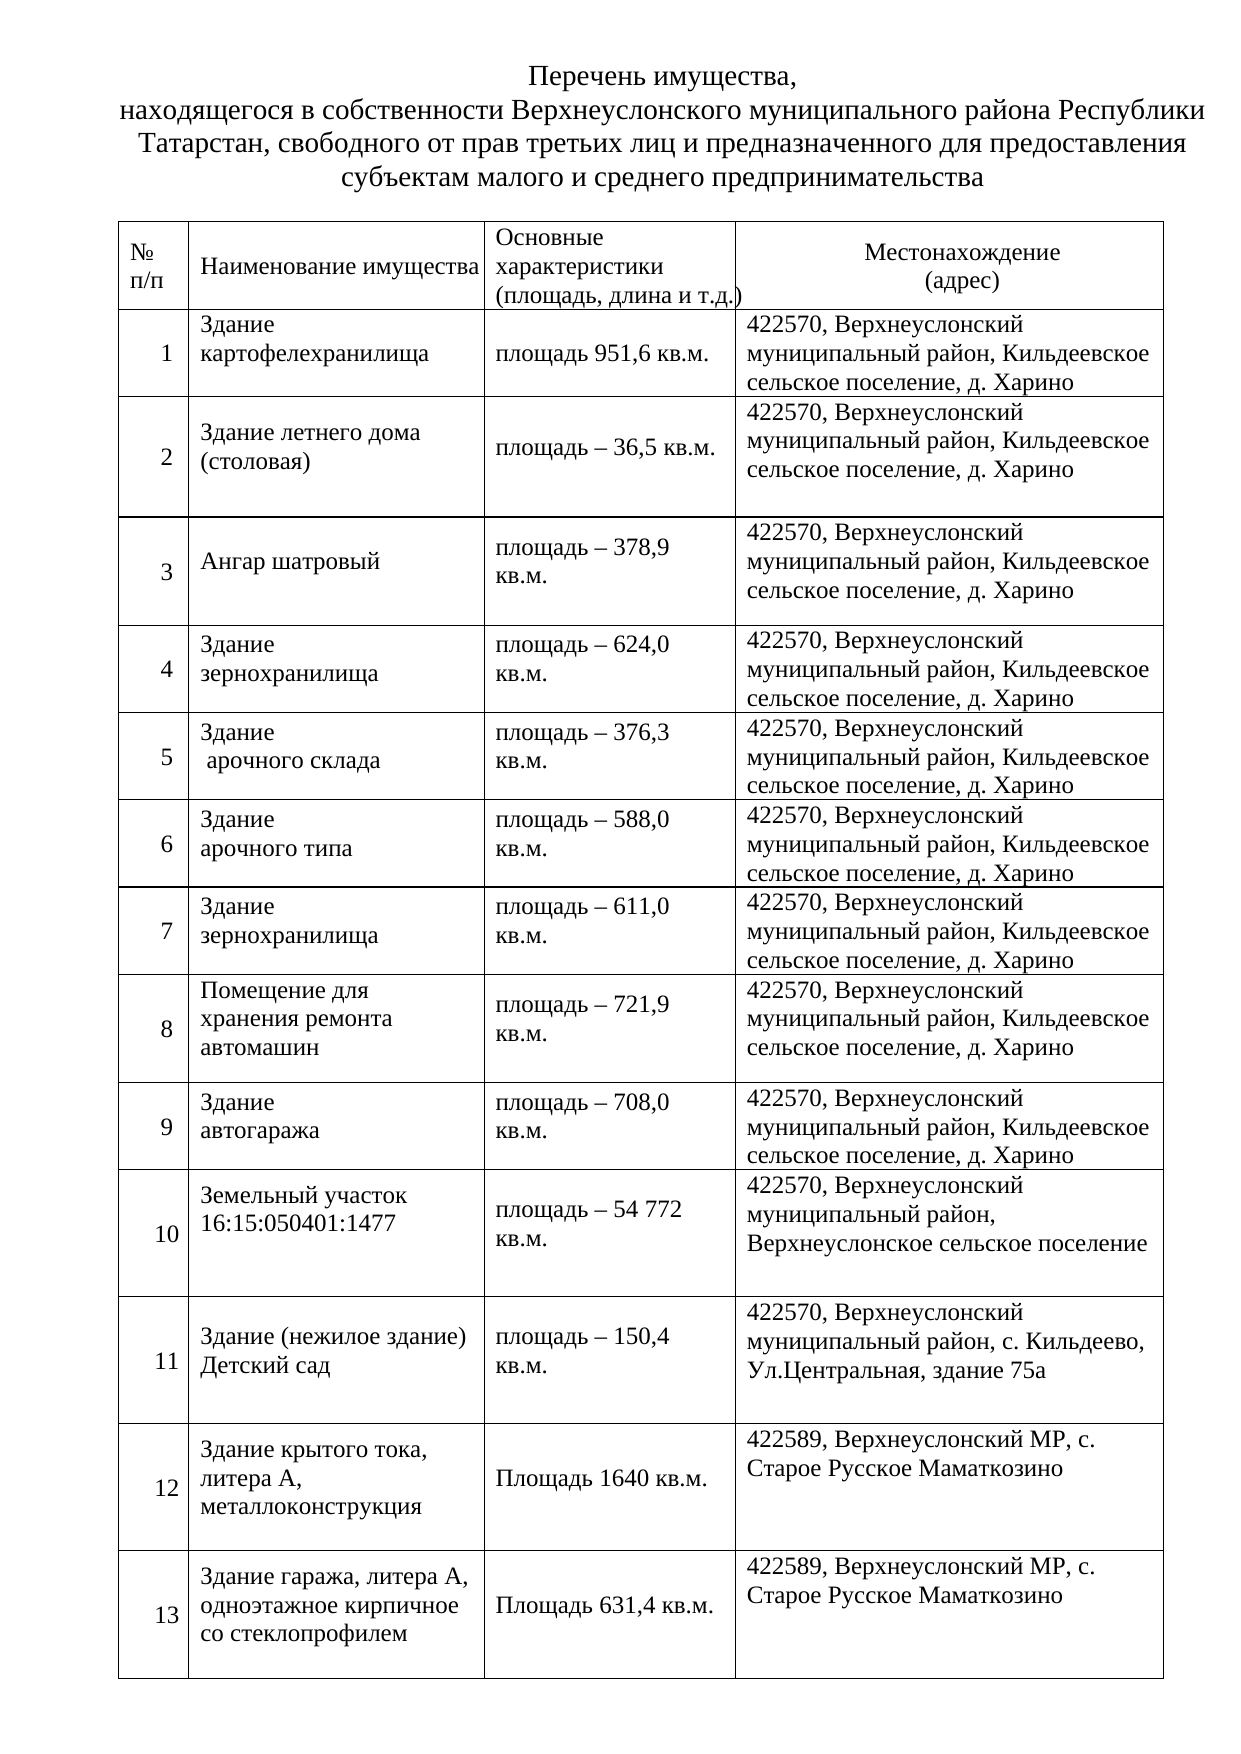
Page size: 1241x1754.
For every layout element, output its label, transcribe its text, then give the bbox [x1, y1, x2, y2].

table_cell Здание картофелехранилища [189, 310, 484, 396]
table_cell Здание зернохранилища [189, 888, 484, 974]
table_cell 4 [119, 626, 188, 712]
table_cell 8 [119, 975, 188, 1082]
table_cell 422570, Верхнеуслонский муниципальный район, Кильдеевское сельское поселение, д. Харино [736, 1083, 1163, 1169]
table_cell 2 [119, 397, 188, 516]
table_cell 422589, Верхнеуслонский МР, с. Старое Русское Маматкозино [736, 1424, 1163, 1550]
table_cell Здание арочного склада [189, 713, 484, 799]
table_cell Ангар шатровый [189, 518, 484, 624]
table_cell площадь – 708,0 кв.м. [485, 1083, 735, 1169]
table_cell 7 [119, 888, 188, 974]
table_cell площадь – 588,0 кв.м. [485, 800, 735, 886]
table_cell Земельный участок 16:15:050401:1477 [189, 1170, 484, 1296]
table_cell площадь – 150,4 кв.м. [485, 1297, 735, 1423]
table_header № п/п [119, 222, 188, 308]
table_cell Площадь 631,4 кв.м. [485, 1551, 735, 1677]
table_cell Здание зернохранилища [189, 626, 484, 712]
table_cell Помещение для хранения ремонта автомашин [189, 975, 484, 1082]
table_cell 422570, Верхнеуслонский муниципальный район, Кильдеевское сельское поселение, д. Харино [736, 397, 1163, 516]
table_header Основные характеристики (площадь, длина и т.д.) [485, 222, 735, 308]
table_cell Площадь 1640 кв.м. [485, 1424, 735, 1550]
table_cell 422570, Верхнеуслонский муниципальный район, Кильдеевское сельское поселение, д. Харино [736, 800, 1163, 886]
table_cell 6 [119, 800, 188, 886]
table_cell площадь – 36,5 кв.м. [485, 397, 735, 516]
table_cell 422589, Верхнеуслонский МР, с. Старое Русское Маматкозино [736, 1551, 1163, 1677]
table_cell 12 [119, 1424, 188, 1550]
table_cell 422570, Верхнеуслонский муниципальный район, Кильдеевское сельское поселение, д. Харино [736, 975, 1163, 1082]
table_cell 422570, Верхнеуслонский муниципальный район, Кильдеевское сельское поселение, д. Харино [736, 626, 1163, 712]
table_cell площадь 951,6 кв.м. [485, 310, 735, 396]
table_cell площадь – 611,0 кв.м. [485, 888, 735, 974]
table_header Местонахождение (адрес) [736, 222, 1163, 308]
table_cell 422570, Верхнеуслонский муниципальный район, Кильдеевское сельское поселение, д. Харино [736, 713, 1163, 799]
table_cell 5 [119, 713, 188, 799]
table_cell площадь – 624,0 кв.м. [485, 626, 735, 712]
table_cell 9 [119, 1083, 188, 1169]
table_header Наименование имущества [189, 222, 484, 308]
table_cell площадь – 721,9 кв.м. [485, 975, 735, 1082]
table_cell 422570, Верхнеуслонский муниципальный район, Кильдеевское сельское поселение, д. Харино [736, 518, 1163, 624]
table_cell площадь – 378,9 кв.м. [485, 518, 735, 624]
text находящегося в собственности Верхнеуслонского муниципального района Республики Татарстан, свободного от прав третьих лиц и предназначенного для предоставления субъектам малого и среднего предпринимательства [118, 92, 1207, 192]
table_cell Здание арочного типа [189, 800, 484, 886]
table_cell 1 [119, 310, 188, 396]
table_cell 422570, Верхнеуслонский муниципальный район, Кильдеевское сельское поселение, д. Харино [736, 888, 1163, 974]
table_cell Здание автогаража [189, 1083, 484, 1169]
table_cell площадь – 376,3 кв.м. [485, 713, 735, 799]
table_cell Здание (нежилое здание) Детский сад [189, 1297, 484, 1423]
table_cell 13 [119, 1551, 188, 1677]
table_cell 3 [119, 518, 188, 624]
table_cell Здание крытого тока, литера А, металлоконструкция [189, 1424, 484, 1550]
table_cell 10 [119, 1170, 188, 1296]
table_cell 422570, Верхнеуслонский муниципальный район, Верхнеуслонское сельское поселение [736, 1170, 1163, 1296]
table_cell Здание гаража, литера А, одноэтажное кирпичное со стеклопрофилем [189, 1551, 484, 1677]
text Перечень имущества, [118, 58, 1207, 92]
table_cell площадь – 54 772 кв.м. [485, 1170, 735, 1296]
table_cell Здание летнего дома (столовая) [189, 397, 484, 516]
table_cell 11 [119, 1297, 188, 1423]
table_cell 422570, Верхнеуслонский муниципальный район, с. Кильдеево, Ул.Центральная, здание 75а [736, 1297, 1163, 1423]
table_cell 422570, Верхнеуслонский муниципальный район, Кильдеевское сельское поселение, д. Харино [736, 310, 1163, 396]
